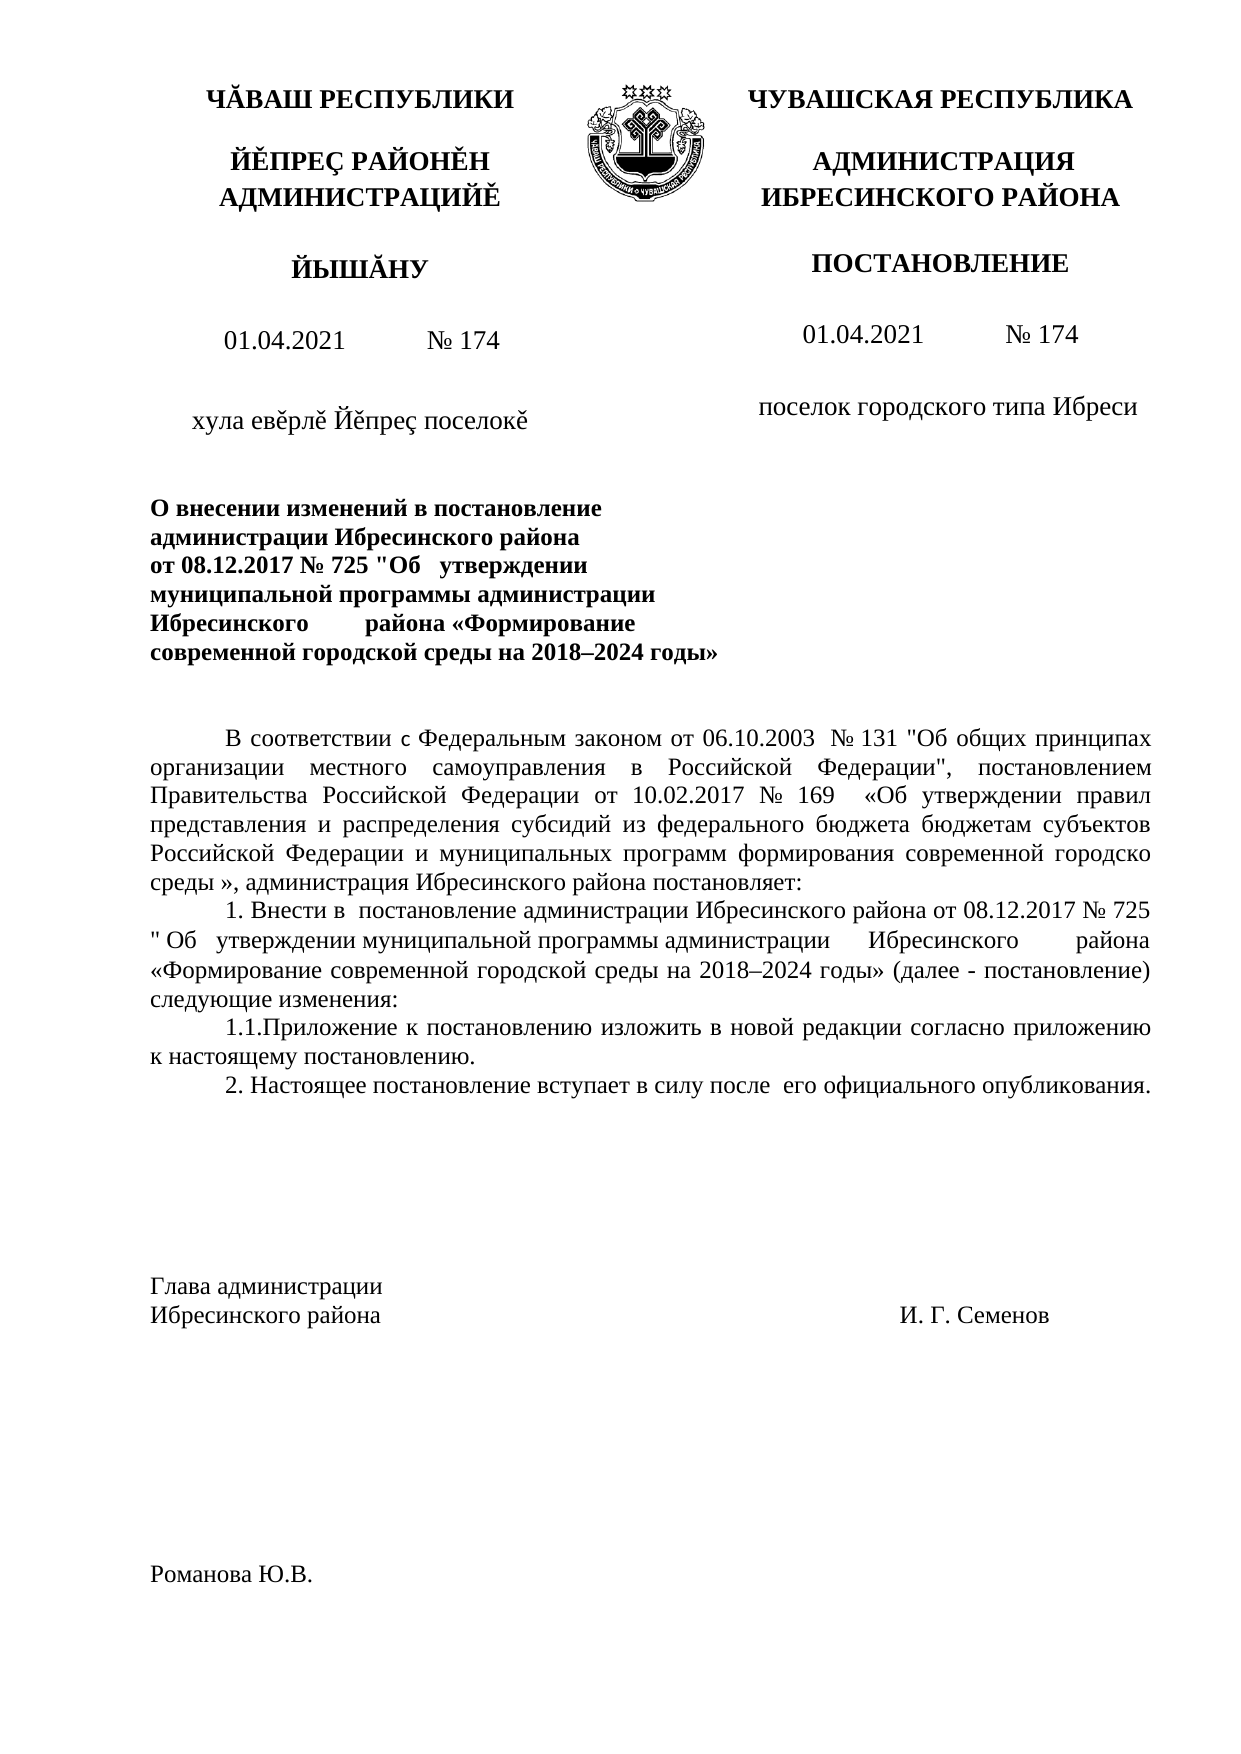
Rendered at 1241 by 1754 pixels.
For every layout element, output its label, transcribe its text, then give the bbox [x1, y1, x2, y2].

table_header [581, 83, 721, 435]
text от 08.12.2017 № 725 "Об утверждении [150, 550, 1152, 579]
text Глава администрации [150, 1271, 1152, 1300]
text В соответствии с Федеральным законом от 06.10.2003 № 131 "Об общих принципах организации местного самоуправления в Российской Федерации", постановлением Правительства Российской Федерации от 10.02.2017 № 169 «Об утверждении правил представления и распределения субсидий из федерального бюджета бюджетам субъектов Российской Федерации и муниципальных программ формирования современной городско среды », администрация Ибресинского района постановляет: [150, 723, 1152, 896]
text 2. Настоящее постановление вступает в силу после его официального опубликования. [150, 1070, 1152, 1099]
table_cell АДМИНИСТРАЦИЯ ИБРЕСИНСКОГО РАЙОНА ПОСТАНОВЛЕНИЕ 01.04.2021 № 174 поселок городского типа Ибреси [721, 146, 1160, 435]
text 1. Внести в постановление администрации Ибресинского района от 08.12.2017 № 725 " Об утверждении муниципальной программы администрации Ибресинского района «Формирование современной городской среды на 2018–2024 годы» (далее - постановление) следующие изменения: [150, 896, 1152, 1012]
text администрации Ибресинского района [150, 522, 1152, 550]
text Ибресинского района И. Г. Семенов [150, 1300, 1152, 1329]
table_header ЧУВАШСКАЯ РЕСПУБЛИКА [721, 83, 1160, 146]
picture [586, 83, 705, 202]
text Романова Ю.В. [150, 1559, 1152, 1587]
text О внесении изменений в постановление [150, 493, 1152, 522]
text муниципальной программы администрации [150, 579, 1152, 608]
text Ибресинского района «Формирование [150, 608, 1152, 637]
text 1.1.Приложение к постановлению изложить в новой редакции согласно приложению к настоящему постановлению. [150, 1012, 1152, 1070]
table_header ЧĂВАШ РЕСПУБЛИКИ [139, 83, 581, 146]
table_cell ЙĚПРЕÇ РАЙОНĚН АДМИНИСТРАЦИЙĚ ЙЫШĂНУ 01.04.2021 № 174 хула евěрлě Йěпреç поселокě [139, 146, 581, 435]
text современной городской среды на 2018–2024 годы» [150, 637, 1152, 665]
